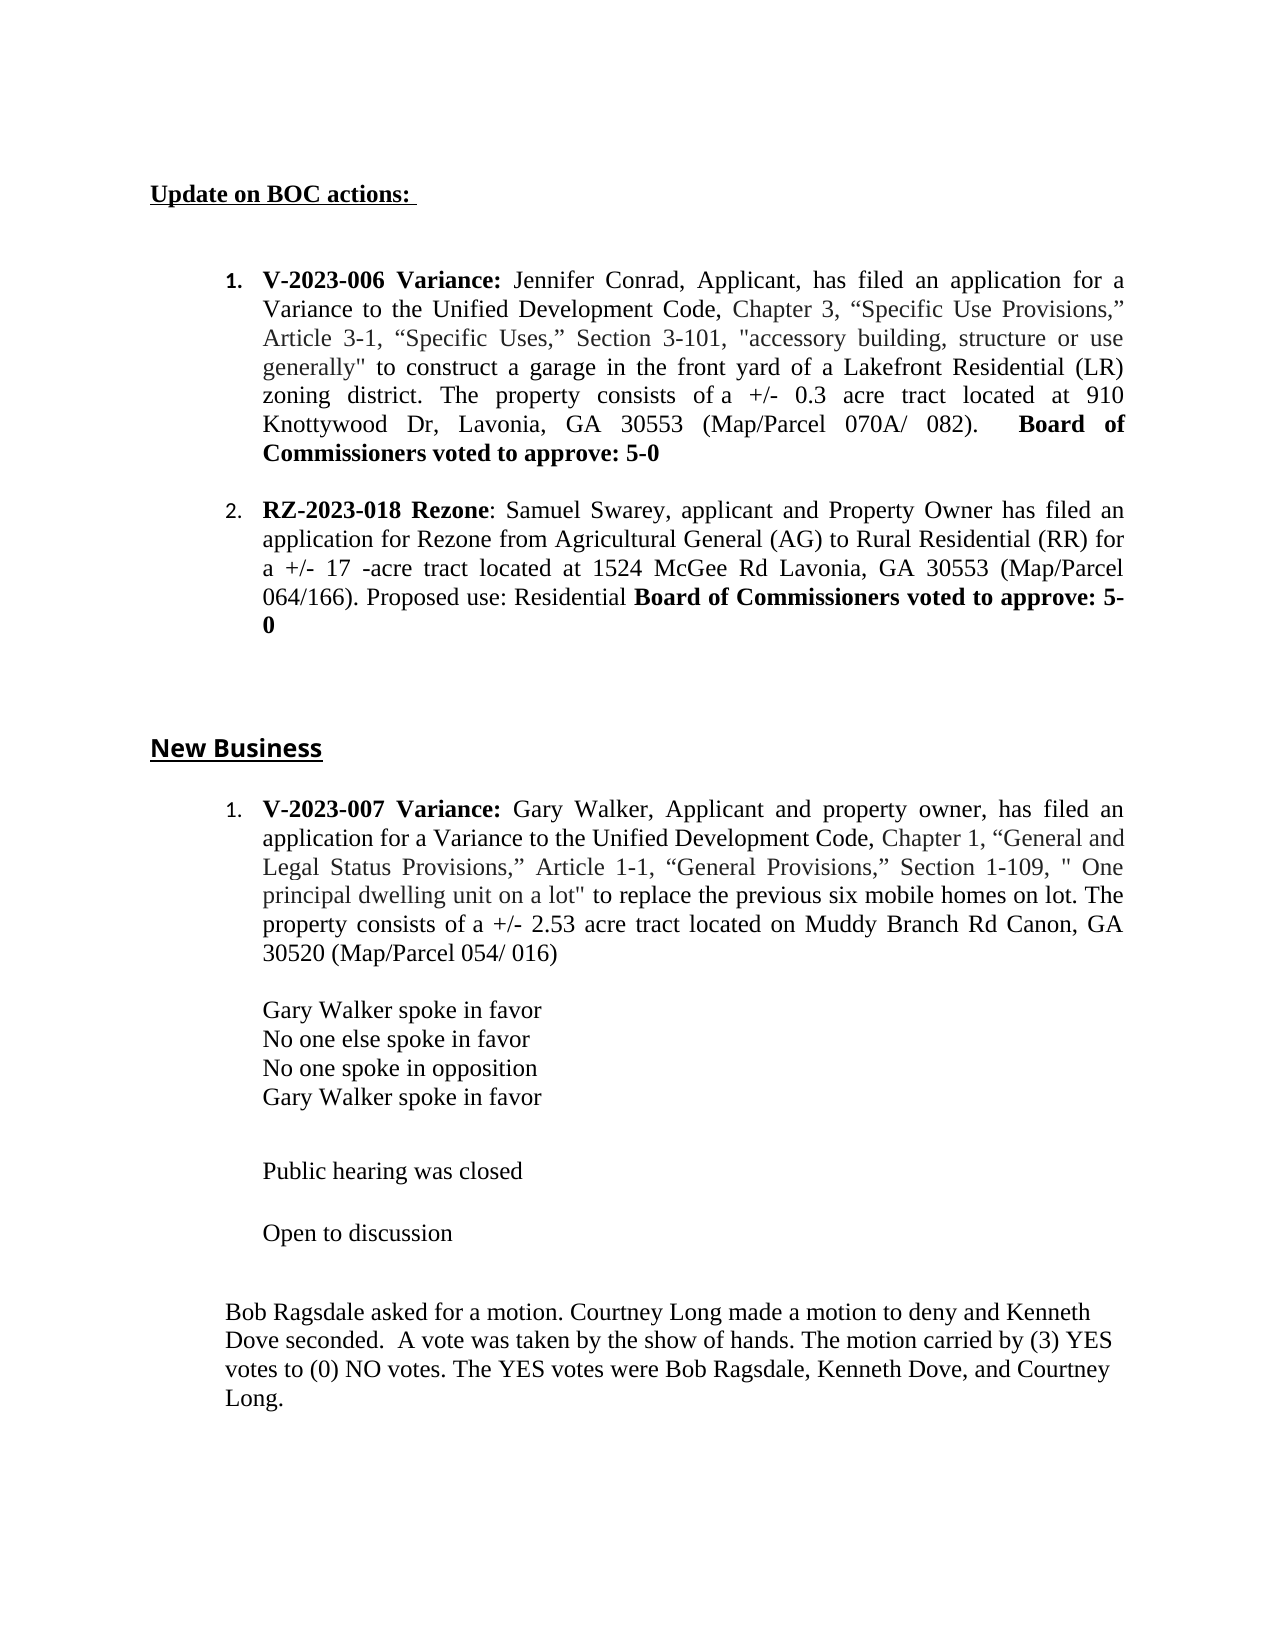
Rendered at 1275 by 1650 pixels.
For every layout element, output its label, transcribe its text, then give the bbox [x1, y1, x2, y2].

list Bob Ragsdale asked for a motion. Courtney Long made a motion to deny and Kenneth Dove seconded. A vote was taken by the show of hands. The motion carried by (3) YES votes to (0) NO votes. The YES votes were Bob Ragsdale, Kenneth Dove, and Courtney Long. [225, 1297, 1125, 1412]
text Open to discussion [225, 1218, 1125, 1247]
text Update on BOC actions: [150, 179, 1125, 207]
list Gary Walker spoke in favor [262, 1082, 1125, 1110]
text Public hearing was closed [225, 1156, 1125, 1184]
list V-2023-006 Variance: Jennifer Conrad, Applicant, has filed an application for a Variance to the Unified Development Code, Chapter 3, “Specific Use Provisions,” Article 3-1, “Specific Uses,” Section 3-101, "accessory building, structure or use generally" to construct a garage in the front yard of a Lakefront Residential (LR) zoning district. The property consists of a +/- 0.3 acre tract located at 910 Knottywood Dr, Lavonia, GA 30553 (Map/Parcel 070A/ 082). Board of Commissioners voted to approve: 5-0 [225, 265, 1125, 467]
list RZ-2023-018 Rezone: Samuel Swarey, applicant and Property Owner has filed an application for Rezone from Agricultural General (AG) to Rural Residential (RR) for a +/- 17 -acre tract located at 1524 McGee Rd Lavonia, GA 30553 (Map/Parcel 064/166). Proposed use: Residential Board of Commissioners voted to approve: 5-0 [225, 495, 1125, 639]
list No one else spoke in favor [262, 1024, 1125, 1053]
list V-2023-007 Variance: Gary Walker, Applicant and property owner, has filed an application for a Variance to the Unified Development Code, Chapter 1, “General and Legal Status Provisions,” Article 1-1, “General Provisions,” Section 1-109, " One principal dwelling unit on a lot" to replace the previous six mobile homes on lot. The property consists of a +/- 2.53 acre tract located on Muddy Branch Rd Canon, GA 30520 (Map/Parcel 054/ 016) [225, 794, 1125, 967]
list No one spoke in opposition [262, 1053, 1125, 1082]
list Gary Walker spoke in favor [262, 995, 1125, 1024]
text New Business [150, 731, 1125, 765]
